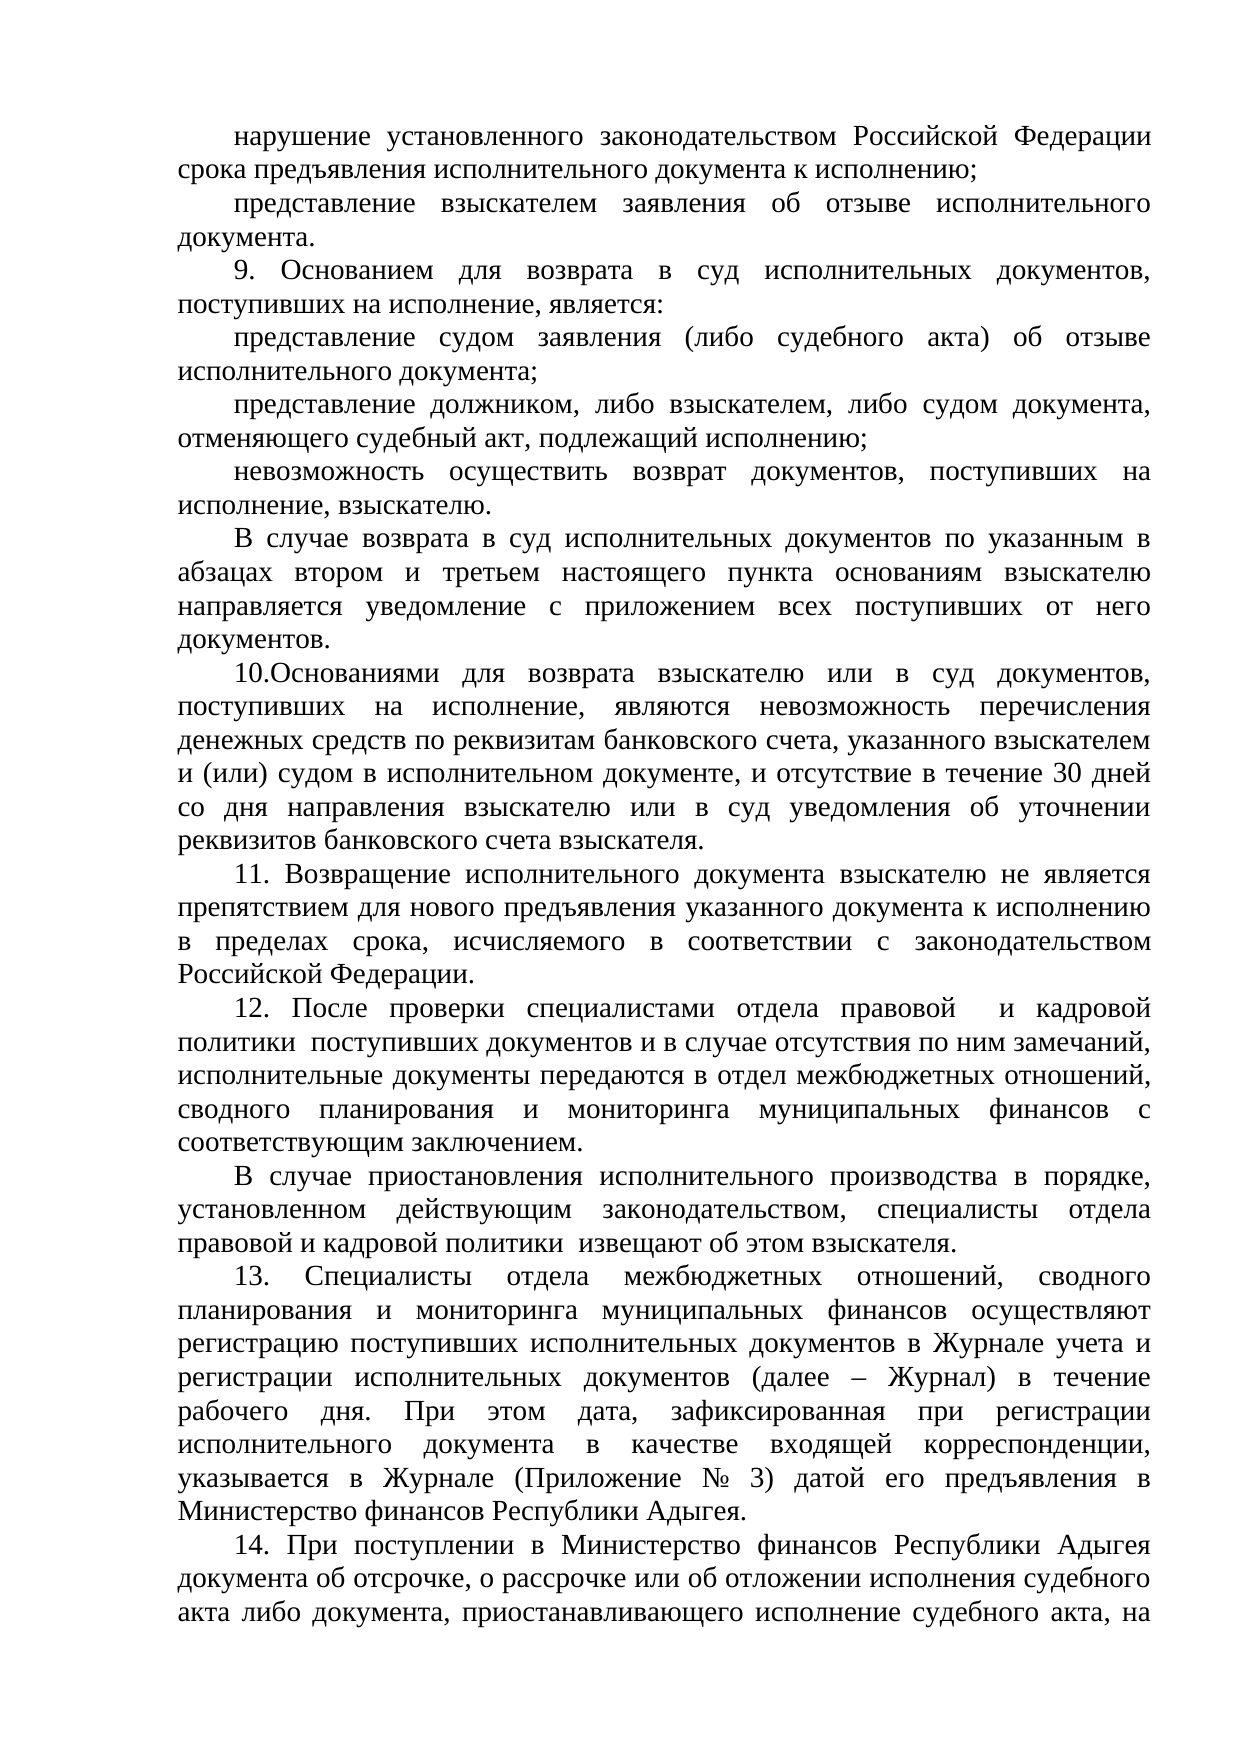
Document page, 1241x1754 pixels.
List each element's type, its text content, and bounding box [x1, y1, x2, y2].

text 13. Специалисты отдела межбюджетных отношений, сводного планирования и мониторинга муниципальных финансов осуществляют регистрацию поступивших исполнительных документов в Журнале учета и регистрации исполнительных документов (далее – Журнал) в течение рабочего дня. При этом дата, зафиксированная при регистрации исполнительного документа в качестве входящей корреспонденции, указывается в Журнале (Приложение № 3) датой его предъявления в Министерство финансов Республики Адыгея. [177, 1258, 1152, 1527]
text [177, 1527, 1152, 1627]
text невозможность осуществить возврат документов, поступивших на исполнение, взыскателю. [177, 453, 1152, 521]
text 10.Основаниями для возврата взыскателю или в суд документов, поступивших на исполнение, являются невозможность перечисления денежных средств по реквизитам банковского счета, указанного взыскателем и (или) судом в исполнительном документе, и отсутствие в течение 30 дней со дня направления взыскателю или в суд уведомления об уточнении реквизитов банковского счета взыскателя. [177, 655, 1152, 856]
text 12. После проверки специалистами отдела правовой и кадровой политики поступивших документов и в случае отсутствия по ним замечаний, исполнительные документы передаются в отдел межбюджетных отношений, сводного планирования и мониторинга муниципальных финансов с соответствующим заключением. [177, 990, 1152, 1158]
text представление судом заявления (либо судебного акта) об отзыве исполнительного документа; [177, 319, 1152, 386]
text 9. Основанием для возврата в суд исполнительных документов, поступивших на исполнение, является: [177, 252, 1152, 319]
text представление взыскателем заявления об отзыве исполнительного документа. [177, 185, 1152, 252]
text представление должником, либо взыскателем, либо судом документа, отменяющего судебный акт, подлежащий исполнению; [177, 386, 1152, 453]
text нарушение установленного законодательством Российской Федерации срока предъявления исполнительного документа к исполнению; [177, 118, 1152, 185]
text В случае возврата в суд исполнительных документов по указанным в абзацах втором и третьем настоящего пункта основаниям взыскателю направляется уведомление с приложением всех поступивших от него документов. [177, 521, 1152, 655]
text В случае приостановления исполнительного производства в порядке, установленном действующим законодательством, специалисты отдела правовой и кадровой политики извещают об этом взыскателя. [177, 1158, 1152, 1258]
text 11. Возвращение исполнительного документа взыскателю не является препятствием для нового предъявления указанного документа к исполнению в пределах срока, исчисляемого в соответствии с законодательством Российской Федерации. [177, 856, 1152, 990]
